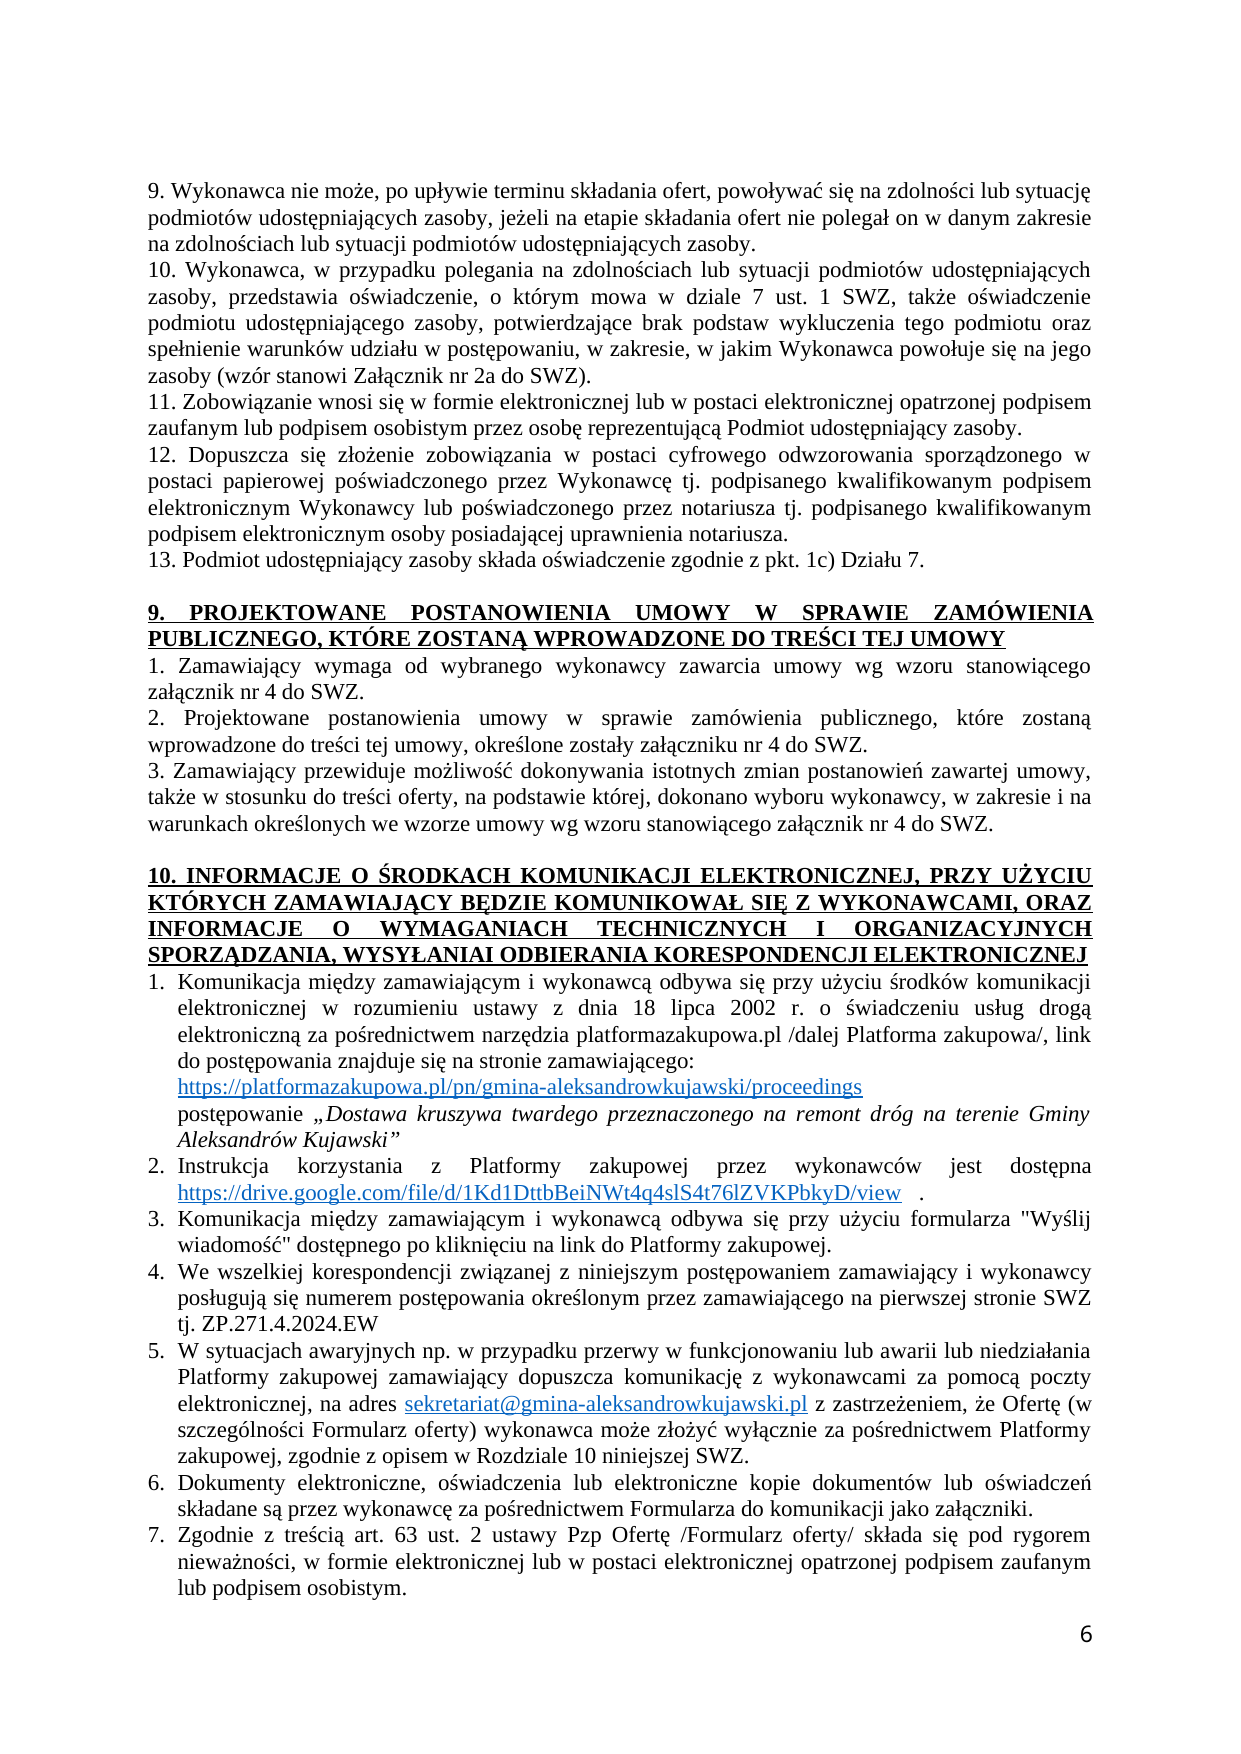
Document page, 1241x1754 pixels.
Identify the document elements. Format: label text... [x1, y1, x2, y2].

text 10. INFORMACJE O ŚRODKACH KOMUNIKACJI ELEKTRONICZNEJ, PRZY UŻYCIU KTÓRYCH ZAMAWIAJĄCY BĘDZIE KOMUNIKOWAŁ SIĘ Z WYKONAWCAMI, ORAZ INFORMACJE O WYMAGANIACH TECHNICZNYCH I ORGANIZACYJNYCH SPORZĄDZANIA, WYSYŁANIAI ODBIERANIA KORESPONDENCJI ELEKTRONICZNEJ [148, 939, 1093, 968]
text 10. INFORMACJE O ŚRODKACH KOMUNIKACJI ELEKTRONICZNEJ, PRZY UŻYCIU KTÓRYCH ZAMAWIAJĄCY BĘDZIE KOMUNIKOWAŁ SIĘ Z WYKONAWCAMI, ORAZ INFORMACJE O WYMAGANIACH TECHNICZNYCH I ORGANIZACYJNYCH SPORZĄDZANIA, WYSYŁANIAI ODBIERANIA KORESPONDENCJI ELEKTRONICZNEJ [148, 913, 1093, 938]
list Zgodnie z treścią art. 63 ust. 2 ustawy Pzp Ofertę /Formularz oferty/ składa się pod rygorem nieważności, w formie elektronicznej lub w postaci elektronicznej opatrzonej podpisem zaufanym lub podpisem osobistym. [148, 1521, 1093, 1600]
text 10. INFORMACJE O ŚRODKACH KOMUNIKACJI ELEKTRONICZNEJ, PRZY UŻYCIU KTÓRYCH ZAMAWIAJĄCY BĘDZIE KOMUNIKOWAŁ SIĘ Z WYKONAWCAMI, ORAZ INFORMACJE O WYMAGANIACH TECHNICZNYCH I ORGANIZACYJNYCH SPORZĄDZANIA, WYSYŁANIAI ODBIERANIA KORESPONDENCJI ELEKTRONICZNEJ [148, 862, 1093, 885]
list Instrukcja korzystania z Platformy zakupowej przez wykonawców jest dostępna https://drive.google.com/file/d/1Kd1DttbBeiNWt4q4slS4t76lZVKPbkyD/view . [148, 1152, 1093, 1205]
text 12. Dopuszcza się złożenie zobowiązania w postaci cyfrowego odwzorowania sporządzonego w postaci papierowej poświadczonego przez Wykonawcę tj. podpisanego kwalifikowanym podpisem elektronicznym Wykonawcy lub poświadczonego przez notariusza tj. podpisanego kwalifikowanym podpisem elektronicznym osoby posiadającej uprawnienia notariusza. [148, 441, 1093, 546]
text 2. Projektowane postanowienia umowy w sprawie zamówienia publicznego, które zostaną wprowadzone do treści tej umowy, określone zostały załączniku nr 4 do SWZ. [148, 704, 1093, 757]
list We wszelkiej korespondencji związanej z niniejszym postępowaniem zamawiający i wykonawcy posługują się numerem postępowania określonym przez zamawiającego na pierwszej stronie SWZ tj. ZP.271.4.2024.EW [148, 1258, 1093, 1337]
text 1. Zamawiający wymaga od wybranego wykonawcy zawarcia umowy wg wzoru stanowiącego załącznik nr 4 do SWZ. [148, 652, 1093, 704]
list Dokumenty elektroniczne, oświadczenia lub elektroniczne kopie dokumentów lub oświadczeń składane są przez wykonawcę za pośrednictwem Formularza do komunikacji jako załączniki. [148, 1469, 1093, 1521]
text 10. INFORMACJE O ŚRODKACH KOMUNIKACJI ELEKTRONICZNEJ, PRZY UŻYCIU KTÓRYCH ZAMAWIAJĄCY BĘDZIE KOMUNIKOWAŁ SIĘ Z WYKONAWCAMI, ORAZ INFORMACJE O WYMAGANIACH TECHNICZNYCH I ORGANIZACYJNYCH SPORZĄDZANIA, WYSYŁANIAI ODBIERANIA KORESPONDENCJI ELEKTRONICZNEJ [148, 887, 1093, 912]
list Komunikacja między zamawiającym i wykonawcą odbywa się przy użyciu formularza "Wyślij wiadomość" dostępnego po kliknięciu na link do Platformy zakupowej. [148, 1205, 1093, 1258]
text 10. Wykonawca, w przypadku polegania na zdolnościach lub sytuacji podmiotów udostępniających zasoby, przedstawia oświadczenie, o którym mowa w dziale 7 ust. 1 SWZ, także oświadczenie podmiotu udostępniającego zasoby, potwierdzające brak podstaw wykluczenia tego podmiotu oraz spełnienie warunków udziału w postępowaniu, w zakresie, w jakim Wykonawca powołuje się na jego zasoby (wzór stanowi Załącznik nr 2a do SWZ). [148, 256, 1093, 388]
text 9. Wykonawca nie może, po upływie terminu składania ofert, powoływać się na zdolności lub sytuację podmiotów udostępniających zasoby, jeżeli na etapie składania ofert nie polegał on w danym zakresie na zdolnościach lub sytuacji podmiotów udostępniających zasoby. [148, 177, 1093, 256]
subtitle 13. Podmiot udostępniający zasoby składa oświadczenie zgodnie z pkt. 1c) Działu 7. [148, 546, 1094, 573]
list W sytuacjach awaryjnych np. w przypadku przerwy w funkcjonowaniu lub awarii lub niedziałania Platformy zakupowej zamawiający dopuszcza komunikację z wykonawcami za pomocą poczty elektronicznej, na adres sekretariat@gmina-aleksandrowkujawski.pl z zastrzeżeniem, że Ofertę (w szczególności Formularz oferty) wykonawca może złożyć wyłącznie za pośrednictwem Platformy zakupowej, zgodnie z opisem w Rozdziale 10 niniejszej SWZ. [148, 1337, 1093, 1469]
subtitle 9. PROJEKTOWANE POSTANOWIENIA UMOWY W SPRAWIE ZAMÓWIENIA PUBLICZNEGO, KTÓRE ZOSTANĄ WPROWADZONE DO TREŚCI TEJ UMOWY [148, 599, 1094, 622]
list Komunikacja między zamawiającym i wykonawcą odbywa się przy użyciu środków komunikacji elektronicznej w rozumieniu ustawy z dnia 18 lipca 2002 r. o świadczeniu usług drogą elektroniczną za pośrednictwem narzędzia platformazakupowa.pl /dalej Platforma zakupowa/, link do postępowania znajduje się na stronie zamawiającego: [148, 968, 1093, 1073]
text https://platformazakupowa.pl/pn/gmina-aleksandrowkujawski/proceedings [148, 1073, 1093, 1100]
text 3. Zamawiający przewiduje możliwość dokonywania istotnych zmian postanowień zawartej umowy, także w stosunku do treści oferty, na podstawie której, dokonano wyboru wykonawcy, w zakresie i na warunkach określonych we wzorze umowy wg wzoru stanowiącego załącznik nr 4 do SWZ. [148, 757, 1093, 836]
subtitle 9. PROJEKTOWANE POSTANOWIENIA UMOWY W SPRAWIE ZAMÓWIENIA PUBLICZNEGO, KTÓRE ZOSTANĄ WPROWADZONE DO TREŚCI TEJ UMOWY [148, 623, 1094, 652]
text 11. Zobowiązanie wnosi się w formie elektronicznej lub w postaci elektronicznej opatrzonej podpisem zaufanym lub podpisem osobistym przez osobę reprezentującą Podmiot udostępniający zasoby. [148, 388, 1093, 441]
text postępowanie „Dostawa kruszywa twardego przeznaczonego na remont dróg na terenie Gminy Aleksandrów Kujawski” [177, 1100, 1093, 1152]
